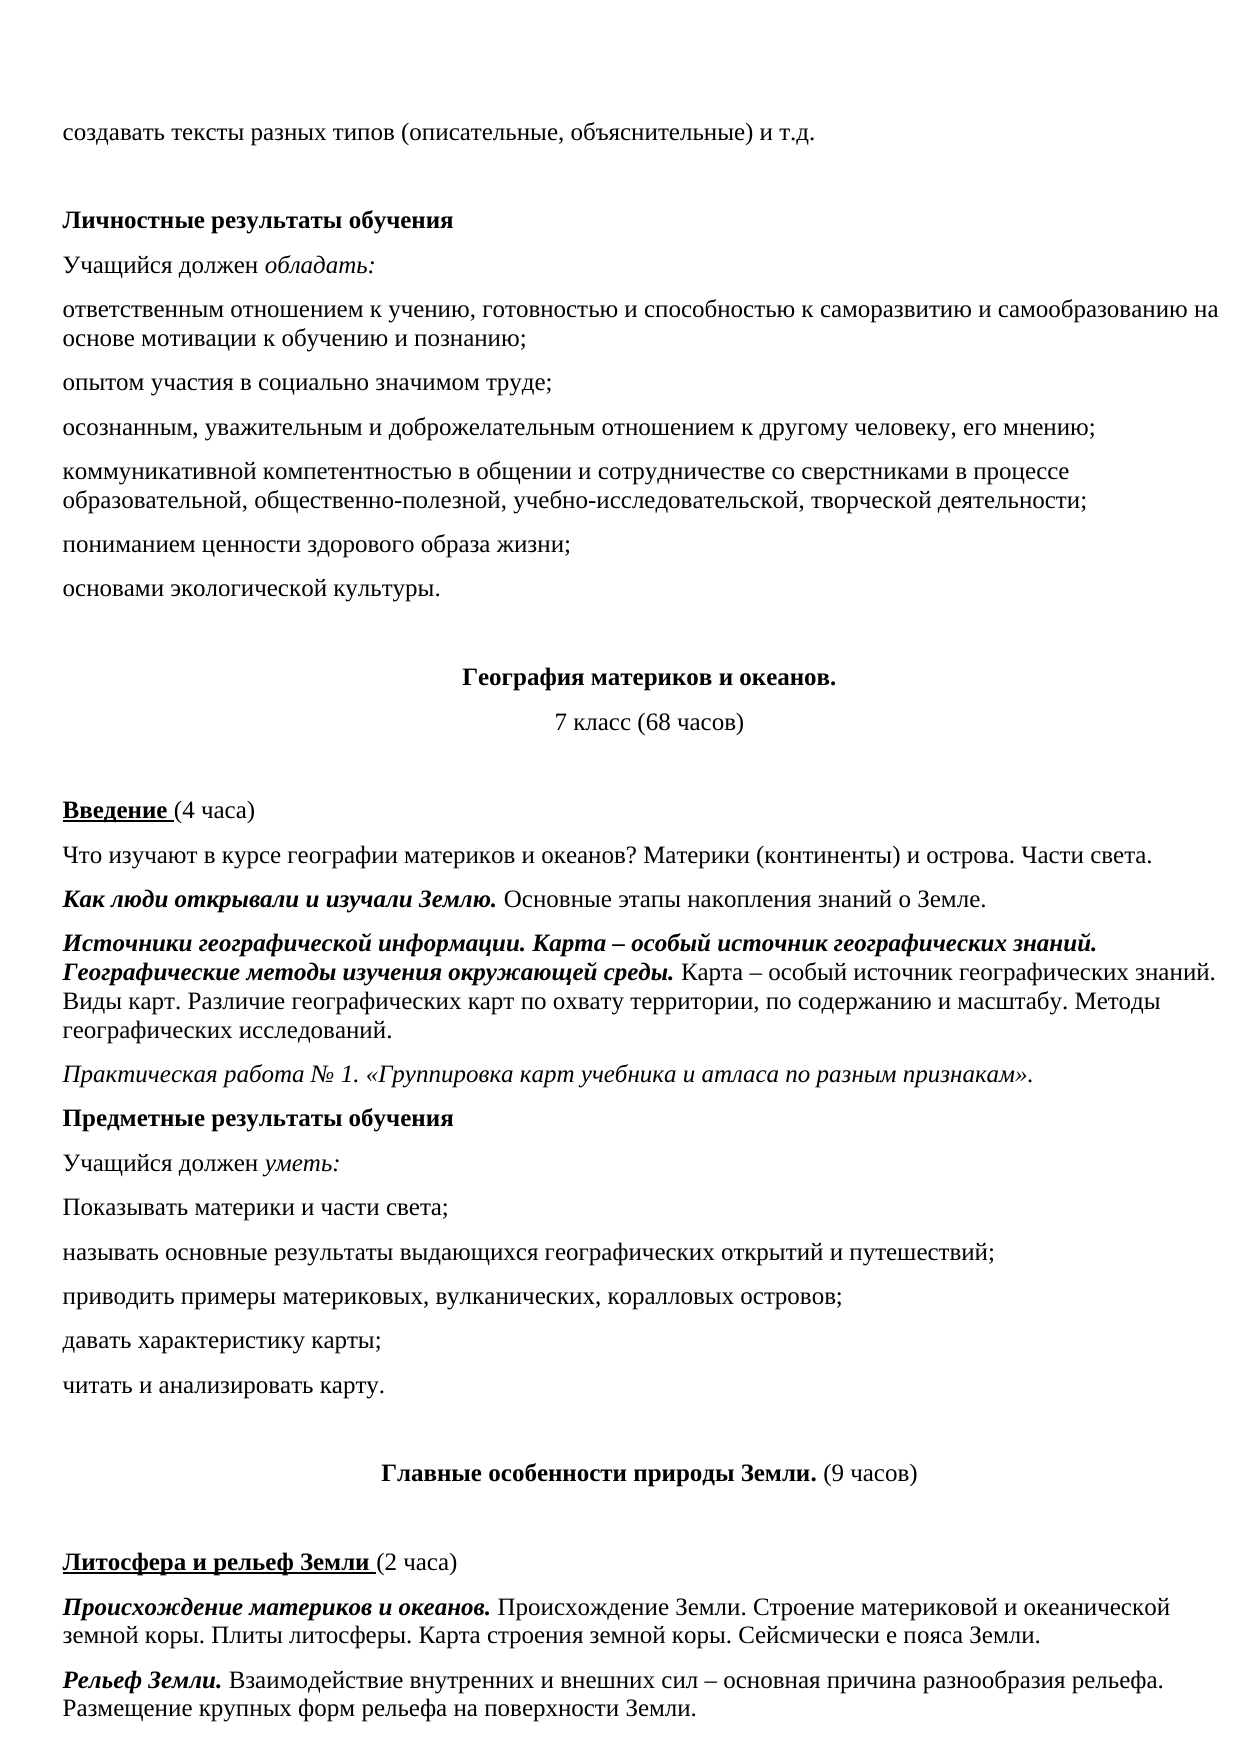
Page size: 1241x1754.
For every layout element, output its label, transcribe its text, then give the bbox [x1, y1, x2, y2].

text Главные особенности природы Земли. (9 часов) [62, 1458, 1236, 1487]
text Учащийся должен уметь: [62, 1148, 1236, 1177]
text Рельеф Земли. Взаимодействие внутренних и внешних сил – основная причина разнообразия рельефа. Размещение крупных форм рельефа на поверхности Земли. [62, 1665, 1236, 1722]
text География материков и океанов. [62, 662, 1236, 691]
text пониманием ценности здорового образа жизни; [62, 529, 1236, 558]
text создавать тексты разных типов (описательные, объяснительные) и т.д. [62, 117, 1236, 145]
text Предметные результаты обучения [62, 1103, 1236, 1132]
text коммуникативной компетентностью в общении и сотрудничестве со сверстниками в процессе образовательной, общественно-полезной, учебно-исследовательской, творческой деятельности; [62, 456, 1236, 513]
text давать характеристику карты; [62, 1325, 1236, 1354]
text Литосфера и рельеф Земли (2 часа) [62, 1547, 1236, 1576]
text Как люди открывали и изучали Землю. Основные этапы накопления знаний о Земле. [62, 884, 1236, 913]
text Источники географической информации. Карта – особый источник географических знаний. Географические методы изучения окружающей среды. Карта – особый источник географических знаний. Виды карт. Различие географических карт по охвату территории, по содержанию и масштабу. Методы географических исследований. [62, 928, 1236, 1043]
text опытом участия в социально значимом труде; [62, 367, 1236, 396]
text Что изучают в курсе географии материков и океанов? Материки (континенты) и острова. Части света. [62, 840, 1236, 868]
text Практическая работа № 1. «Группировка карт учебника и атласа по разным признакам». [62, 1059, 1236, 1088]
text Учащийся должен обладать: [62, 250, 1236, 278]
text Происхождение материков и океанов. Происхождение Земли. Строение материковой и океанической земной коры. Плиты литосферы. Карта строения земной коры. Сейсмически е пояса Земли. [62, 1592, 1236, 1649]
text 7 класс (68 часов) [62, 707, 1236, 735]
text осознанным, уважительным и доброжелательным отношением к другому человеку, его мнению; [62, 412, 1236, 440]
text приводить примеры материковых, вулканических, коралловых островов; [62, 1281, 1236, 1310]
text читать и анализировать карту. [62, 1370, 1236, 1398]
text Личностные результаты обучения [62, 205, 1236, 234]
text ответственным отношением к учению, готовностью и способностью к саморазвитию и самообразованию на основе мотивации к обучению и познанию; [62, 294, 1236, 352]
text Введение (4 часа) [62, 795, 1236, 824]
text Показывать материки и части света; [62, 1192, 1236, 1221]
text основами экологической культуры. [62, 573, 1236, 602]
text называть основные результаты выдающихся географических открытий и путешествий; [62, 1237, 1236, 1265]
